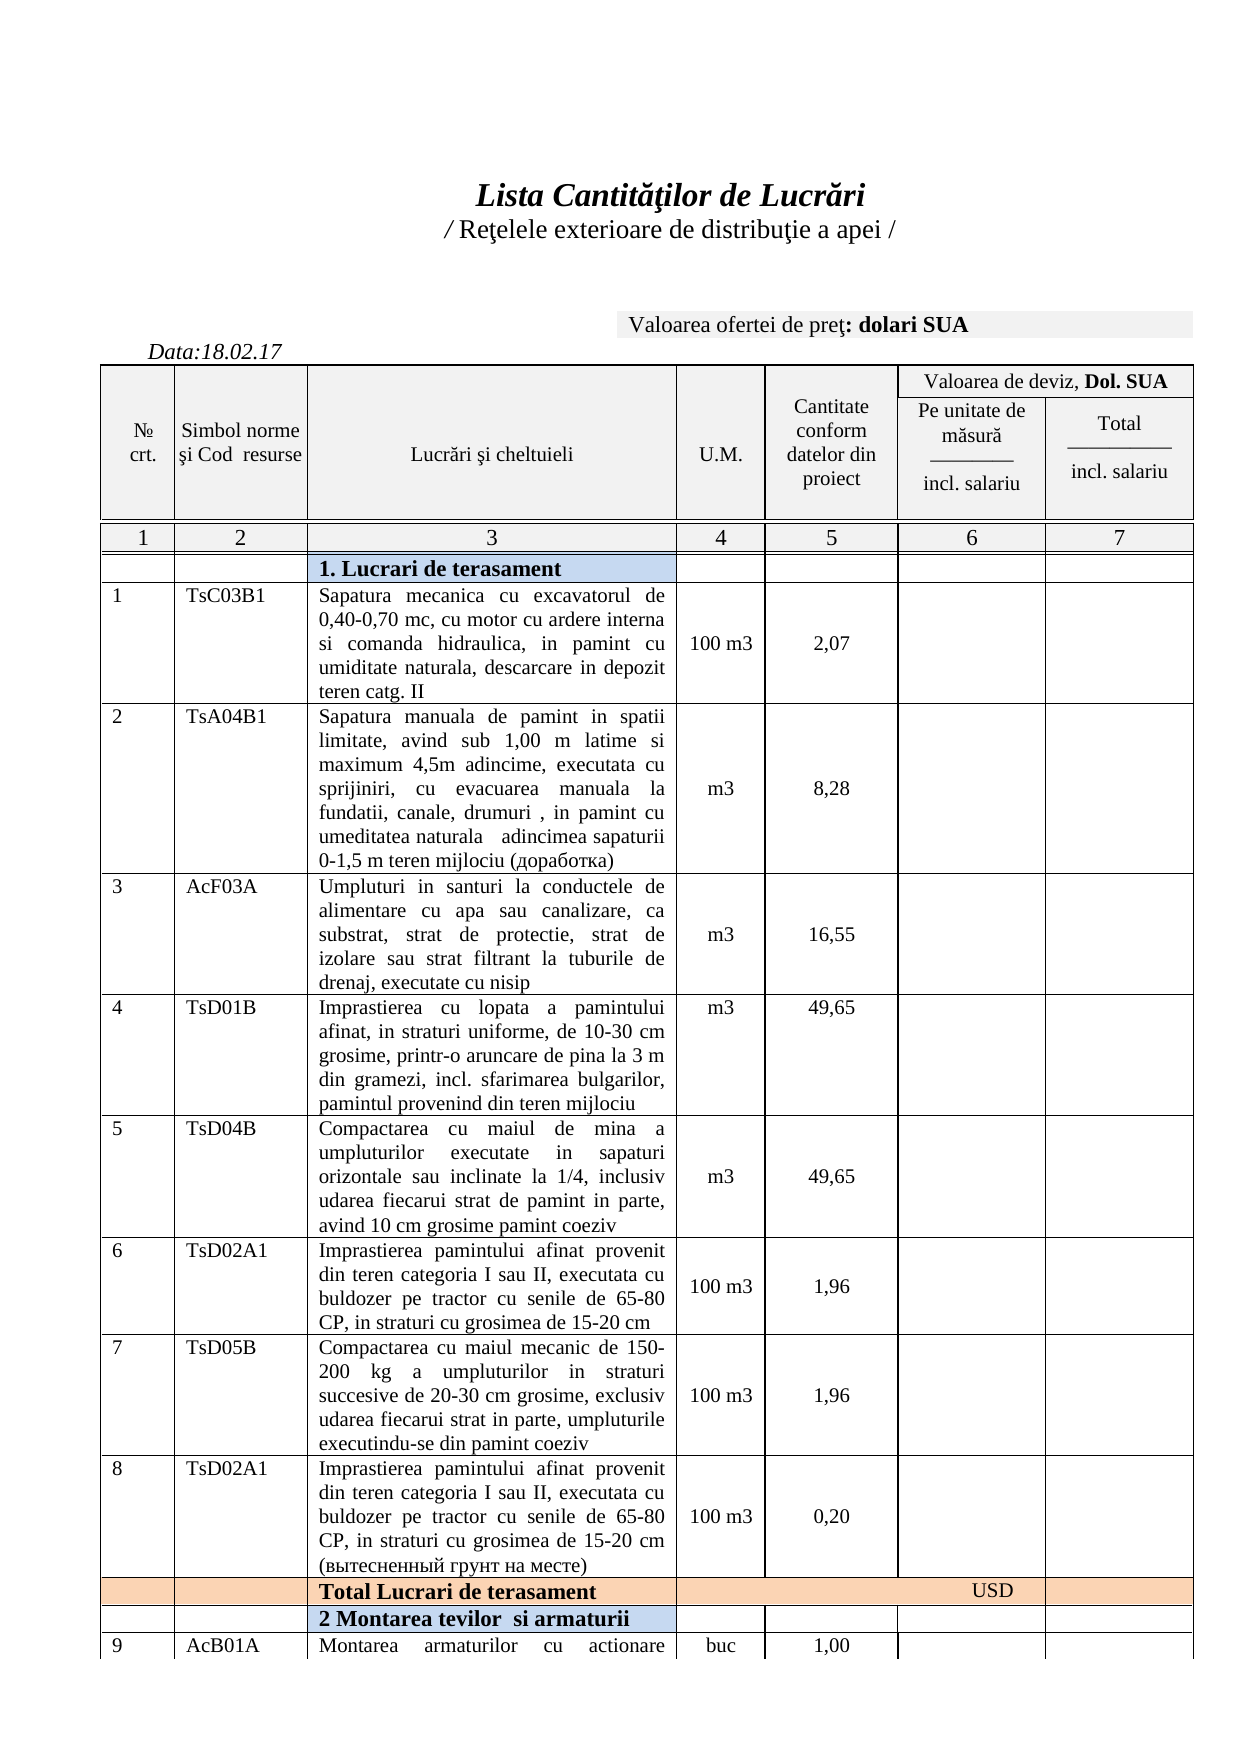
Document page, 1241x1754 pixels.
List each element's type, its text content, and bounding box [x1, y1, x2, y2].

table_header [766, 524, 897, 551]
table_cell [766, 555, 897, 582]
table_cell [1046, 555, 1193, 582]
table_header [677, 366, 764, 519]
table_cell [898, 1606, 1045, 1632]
text / Reţelele exterioare de distribuţie a apei / [148, 213, 1193, 244]
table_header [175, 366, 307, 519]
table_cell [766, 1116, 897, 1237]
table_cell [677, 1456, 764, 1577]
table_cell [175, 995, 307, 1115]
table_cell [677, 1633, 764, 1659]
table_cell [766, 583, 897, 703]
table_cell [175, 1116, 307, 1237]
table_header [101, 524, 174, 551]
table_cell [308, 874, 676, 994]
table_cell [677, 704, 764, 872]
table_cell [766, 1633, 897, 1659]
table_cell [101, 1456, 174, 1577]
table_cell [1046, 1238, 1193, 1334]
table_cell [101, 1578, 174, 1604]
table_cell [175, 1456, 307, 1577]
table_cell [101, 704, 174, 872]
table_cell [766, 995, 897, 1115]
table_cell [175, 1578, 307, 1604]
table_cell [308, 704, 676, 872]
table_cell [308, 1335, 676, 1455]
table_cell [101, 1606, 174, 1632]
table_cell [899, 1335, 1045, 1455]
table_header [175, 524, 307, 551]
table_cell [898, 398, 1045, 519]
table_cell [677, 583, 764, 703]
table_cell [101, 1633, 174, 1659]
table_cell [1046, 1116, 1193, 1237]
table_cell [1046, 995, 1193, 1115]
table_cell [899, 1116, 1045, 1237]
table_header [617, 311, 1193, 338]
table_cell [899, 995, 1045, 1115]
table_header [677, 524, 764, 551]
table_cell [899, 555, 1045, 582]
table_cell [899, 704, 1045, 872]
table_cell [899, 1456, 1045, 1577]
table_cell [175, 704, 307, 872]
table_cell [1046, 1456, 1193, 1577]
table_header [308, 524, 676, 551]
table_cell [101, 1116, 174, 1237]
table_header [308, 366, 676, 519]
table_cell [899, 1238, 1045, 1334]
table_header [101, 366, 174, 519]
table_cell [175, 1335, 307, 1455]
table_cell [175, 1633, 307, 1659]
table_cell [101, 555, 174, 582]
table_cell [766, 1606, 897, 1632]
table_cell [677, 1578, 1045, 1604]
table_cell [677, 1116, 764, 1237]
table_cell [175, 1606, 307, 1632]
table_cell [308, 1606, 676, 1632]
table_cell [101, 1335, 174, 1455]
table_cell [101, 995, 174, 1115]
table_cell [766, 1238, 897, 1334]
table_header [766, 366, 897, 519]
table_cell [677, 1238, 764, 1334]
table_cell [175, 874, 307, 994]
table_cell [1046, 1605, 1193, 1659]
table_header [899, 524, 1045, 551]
text Lista Cantităţilor de Lucrări [148, 175, 1193, 213]
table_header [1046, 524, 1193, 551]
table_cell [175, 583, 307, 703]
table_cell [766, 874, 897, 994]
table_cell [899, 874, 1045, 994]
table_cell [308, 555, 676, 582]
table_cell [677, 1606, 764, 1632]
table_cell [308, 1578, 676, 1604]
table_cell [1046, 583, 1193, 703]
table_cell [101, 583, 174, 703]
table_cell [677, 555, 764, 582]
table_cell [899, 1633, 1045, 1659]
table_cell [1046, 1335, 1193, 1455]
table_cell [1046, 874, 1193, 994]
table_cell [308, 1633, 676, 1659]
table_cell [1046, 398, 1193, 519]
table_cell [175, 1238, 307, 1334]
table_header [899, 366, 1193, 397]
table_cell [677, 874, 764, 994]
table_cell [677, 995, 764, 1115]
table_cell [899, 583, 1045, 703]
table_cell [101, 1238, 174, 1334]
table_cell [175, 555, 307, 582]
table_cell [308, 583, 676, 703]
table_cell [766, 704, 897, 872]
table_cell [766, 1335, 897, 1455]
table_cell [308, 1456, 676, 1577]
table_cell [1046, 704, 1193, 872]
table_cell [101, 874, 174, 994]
text Data:18.02.17 [148, 338, 1193, 364]
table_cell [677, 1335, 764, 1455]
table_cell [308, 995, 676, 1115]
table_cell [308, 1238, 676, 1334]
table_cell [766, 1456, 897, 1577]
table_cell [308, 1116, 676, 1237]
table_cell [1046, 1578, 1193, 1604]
